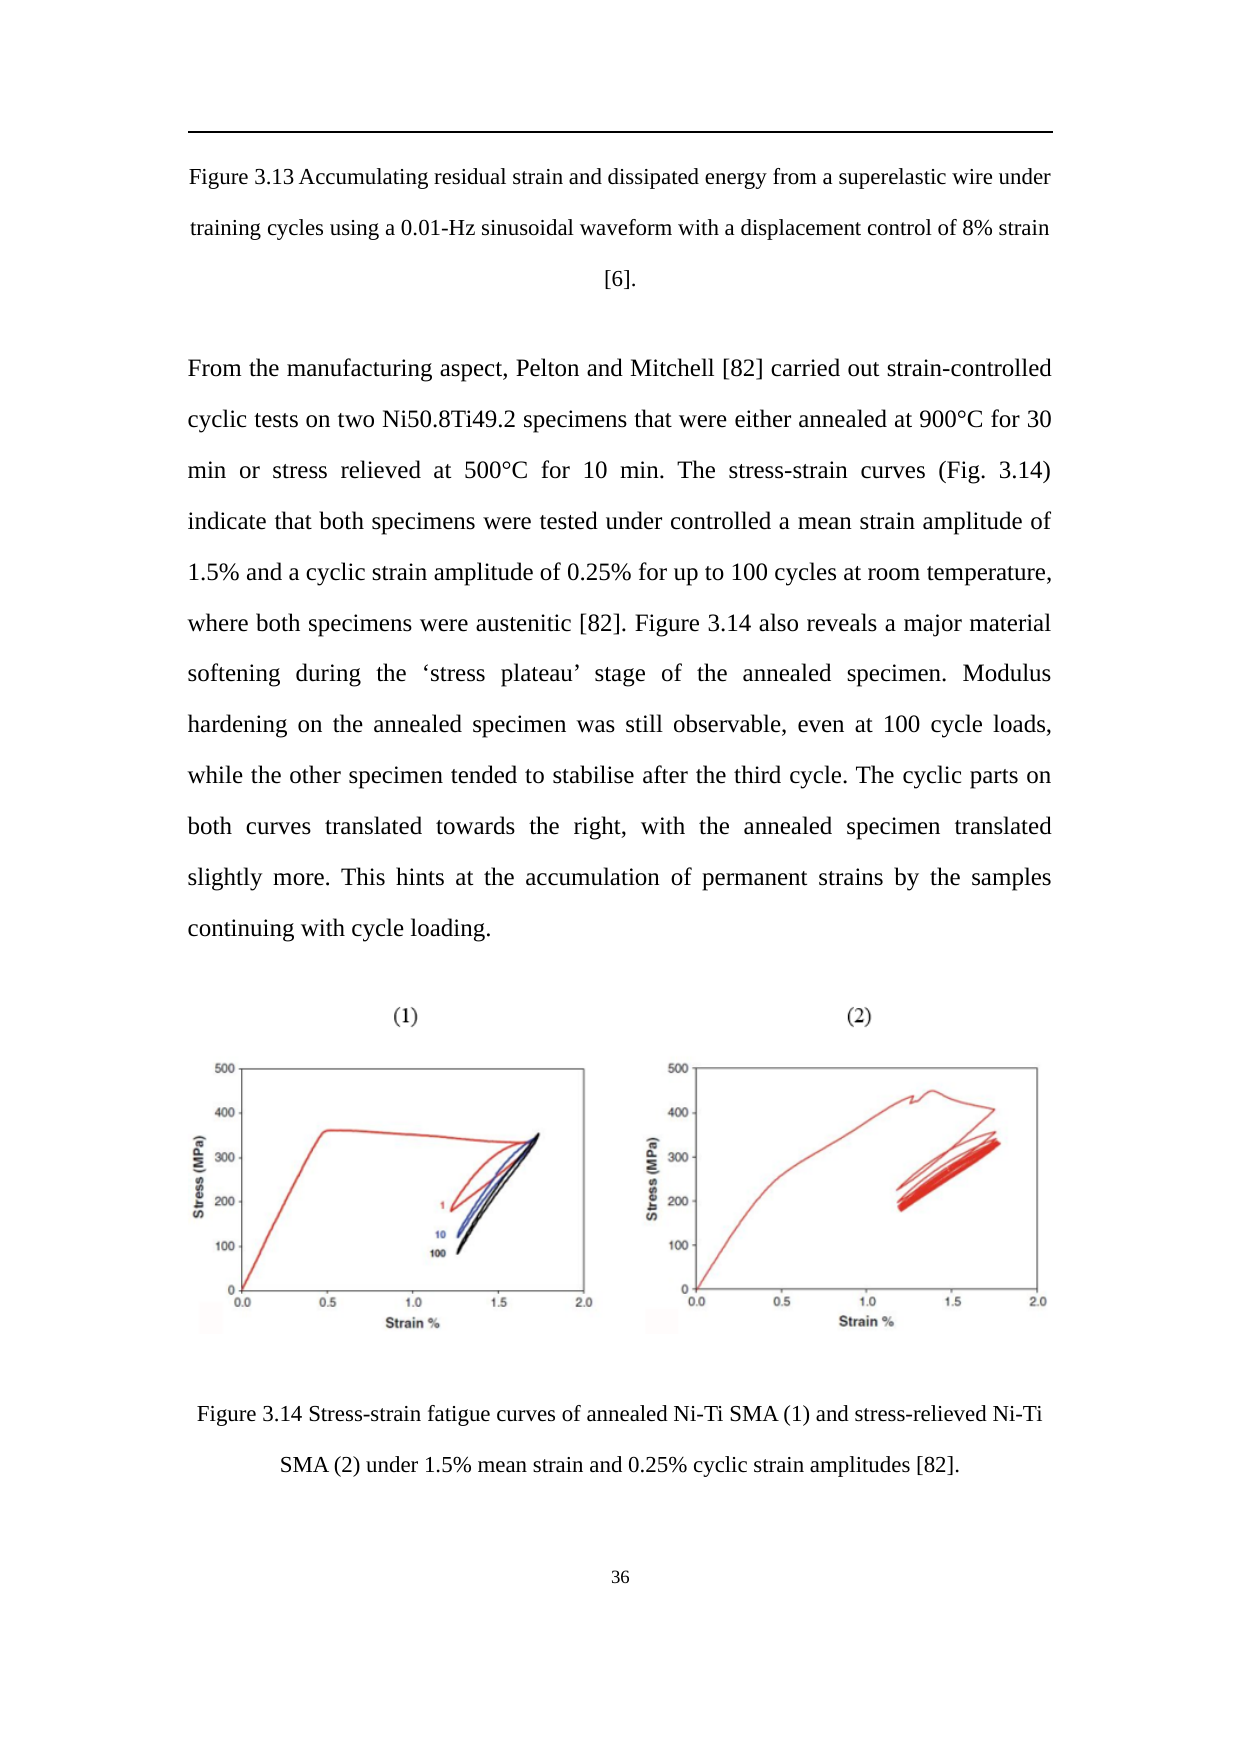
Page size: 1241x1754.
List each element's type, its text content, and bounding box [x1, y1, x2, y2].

text Figure 3.14 Stress-strain fatigue curves of annealed Ni-Ti SMA (1) and stress-relieved Ni-Ti SMA (2) under 1.5% mean strain and 0.25% cyclic strain amplitudes [82]. [187, 1396, 1053, 1481]
picture [187, 1000, 1053, 1334]
text From the manufacturing aspect, Pelton and Mitchell [82] carried out strain-controlled cyclic tests on two Ni50.8Ti49.2 specimens that were either annealed at 900°C for 30 min or stress relieved at 500°C for 10 min. The stress-strain curves (Fig. 3.14) indicate that both specimens were tested under controlled a mean strain amplitude of 1.5% and a cyclic strain amplitude of 0.25% for up to 100 cycles at room temperature, where both specimens were austenitic [82]. Figure 3.14 also reveals a major material softening during the ‘stress plateau’ stage of the annealed specimen. Modulus hardening on the annealed specimen was still observable, even at 100 cycle loads, while the other specimen tended to stabilise after the third cycle. The cyclic parts on both curves translated towards the right, with the annealed specimen translated slightly more. This hints at the accumulation of permanent strains by the samples continuing with cycle loading. [187, 350, 1053, 944]
text Figure 3.13 Accumulating residual strain and dissipated energy from a superelastic wire under training cycles using a 0.01-Hz sinusoidal waveform with a displacement control of 8% strain [6]. [187, 160, 1053, 296]
